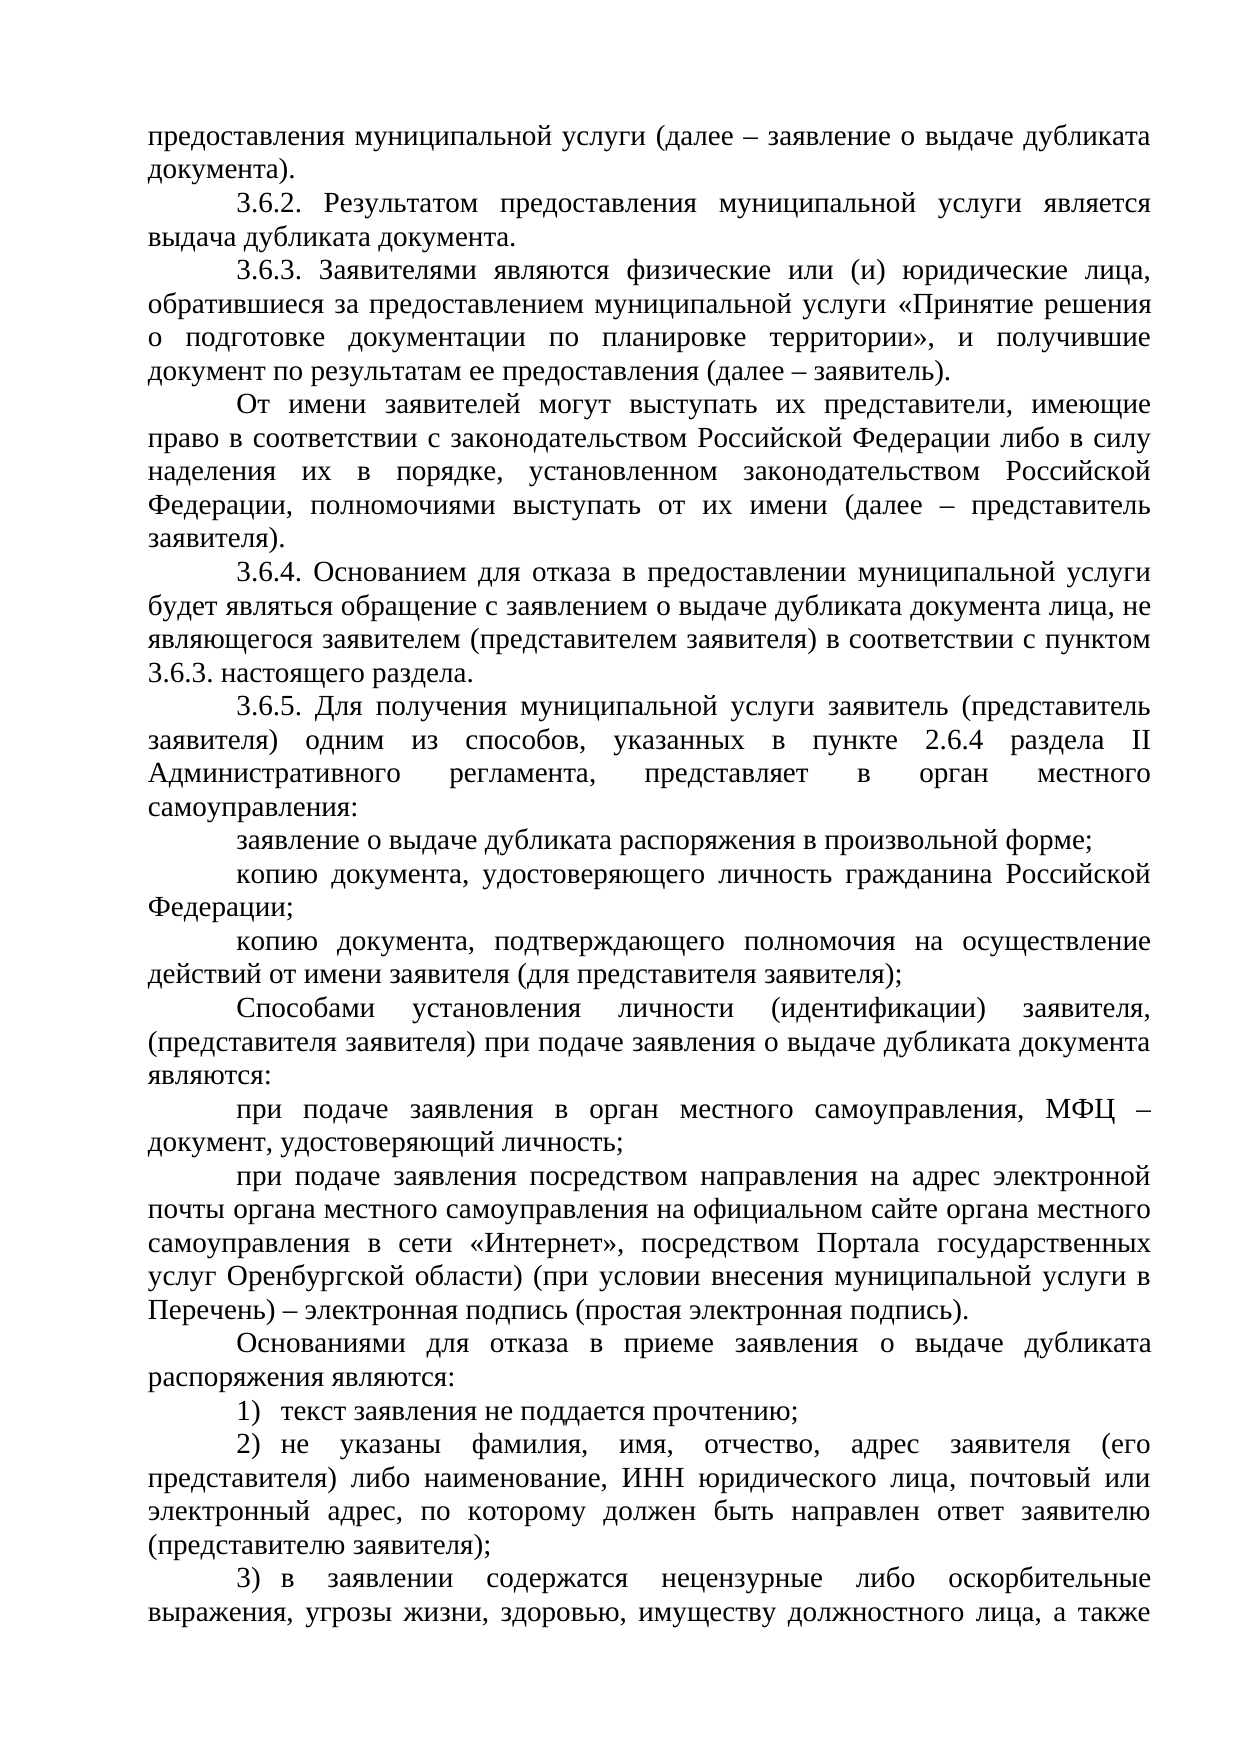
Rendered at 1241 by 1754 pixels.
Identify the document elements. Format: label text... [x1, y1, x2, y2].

text Основаниями для отказа в приеме заявления о выдаче дубликата распоряжения являются: [148, 1326, 1152, 1393]
text 2) не указаны фамилия, имя, отчество, адрес заявителя (его представителя) либо наименование, ИНН юридического лица, почтовый или электронный адрес, по которому должен быть направлен ответ заявителю (представителю заявителя); [148, 1426, 1152, 1560]
text 3.6.2. Результатом предоставления муниципальной услуги является выдача дубликата документа. [148, 185, 1152, 252]
text при подаче заявления посредством направления на адрес электронной почты органа местного самоуправления на официальном сайте органа местного самоуправления в сети «Интернет», посредством Портала государственных услуг Оренбургской области) (при условии внесения муниципальной услуги в Перечень) – электронная подпись (простая электронная подпись). [148, 1158, 1152, 1326]
text при подаче заявления в орган местного самоуправления, МФЦ – документ, удостоверяющий личность; [148, 1091, 1152, 1158]
text 3.6.5. Для получения муниципальной услуги заявитель (представитель заявителя) одним из способов, указанных в пункте 2.6.4 раздела II Административного регламента, представляет в орган местного самоуправления: [148, 688, 1152, 822]
text 1) текст заявления не поддается прочтению; [148, 1393, 1152, 1426]
text Способами установления личности (идентификации) заявителя, (представителя заявителя) при подаче заявления о выдаче дубликата документа являются: [148, 990, 1152, 1091]
text От имени заявителей могут выступать их представители, имеющие право в соответствии с законодательством Российской Федерации либо в силу наделения их в порядке, установленном законодательством Российской Федерации, полномочиями выступать от их имени (далее – представитель заявителя). [148, 386, 1152, 554]
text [148, 1560, 1152, 1627]
text 3.6.3. Заявителями являются физические или (и) юридические лица, обратившиеся за предоставлением муниципальной услуги «Принятие решения о подготовке документации по планировке территории», и получившие документ по результатам ее предоставления (далее – заявитель). [148, 252, 1152, 386]
text копию документа, подтверждающего полномочия на осуществление действий от имени заявителя (для представителя заявителя); [148, 923, 1152, 990]
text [148, 118, 1152, 185]
text заявление о выдаче дубликата распоряжения в произвольной форме; [148, 822, 1152, 856]
text 3.6.4. Основанием для отказа в предоставлении муниципальной услуги будет являться обращение с заявлением о выдаче дубликата документа лица, не являющегося заявителем (представителем заявителя) в соответствии с пунктом 3.6.3. настоящего раздела. [148, 554, 1152, 688]
text копию документа, удостоверяющего личность гражданина Российской Федерации; [148, 856, 1152, 923]
